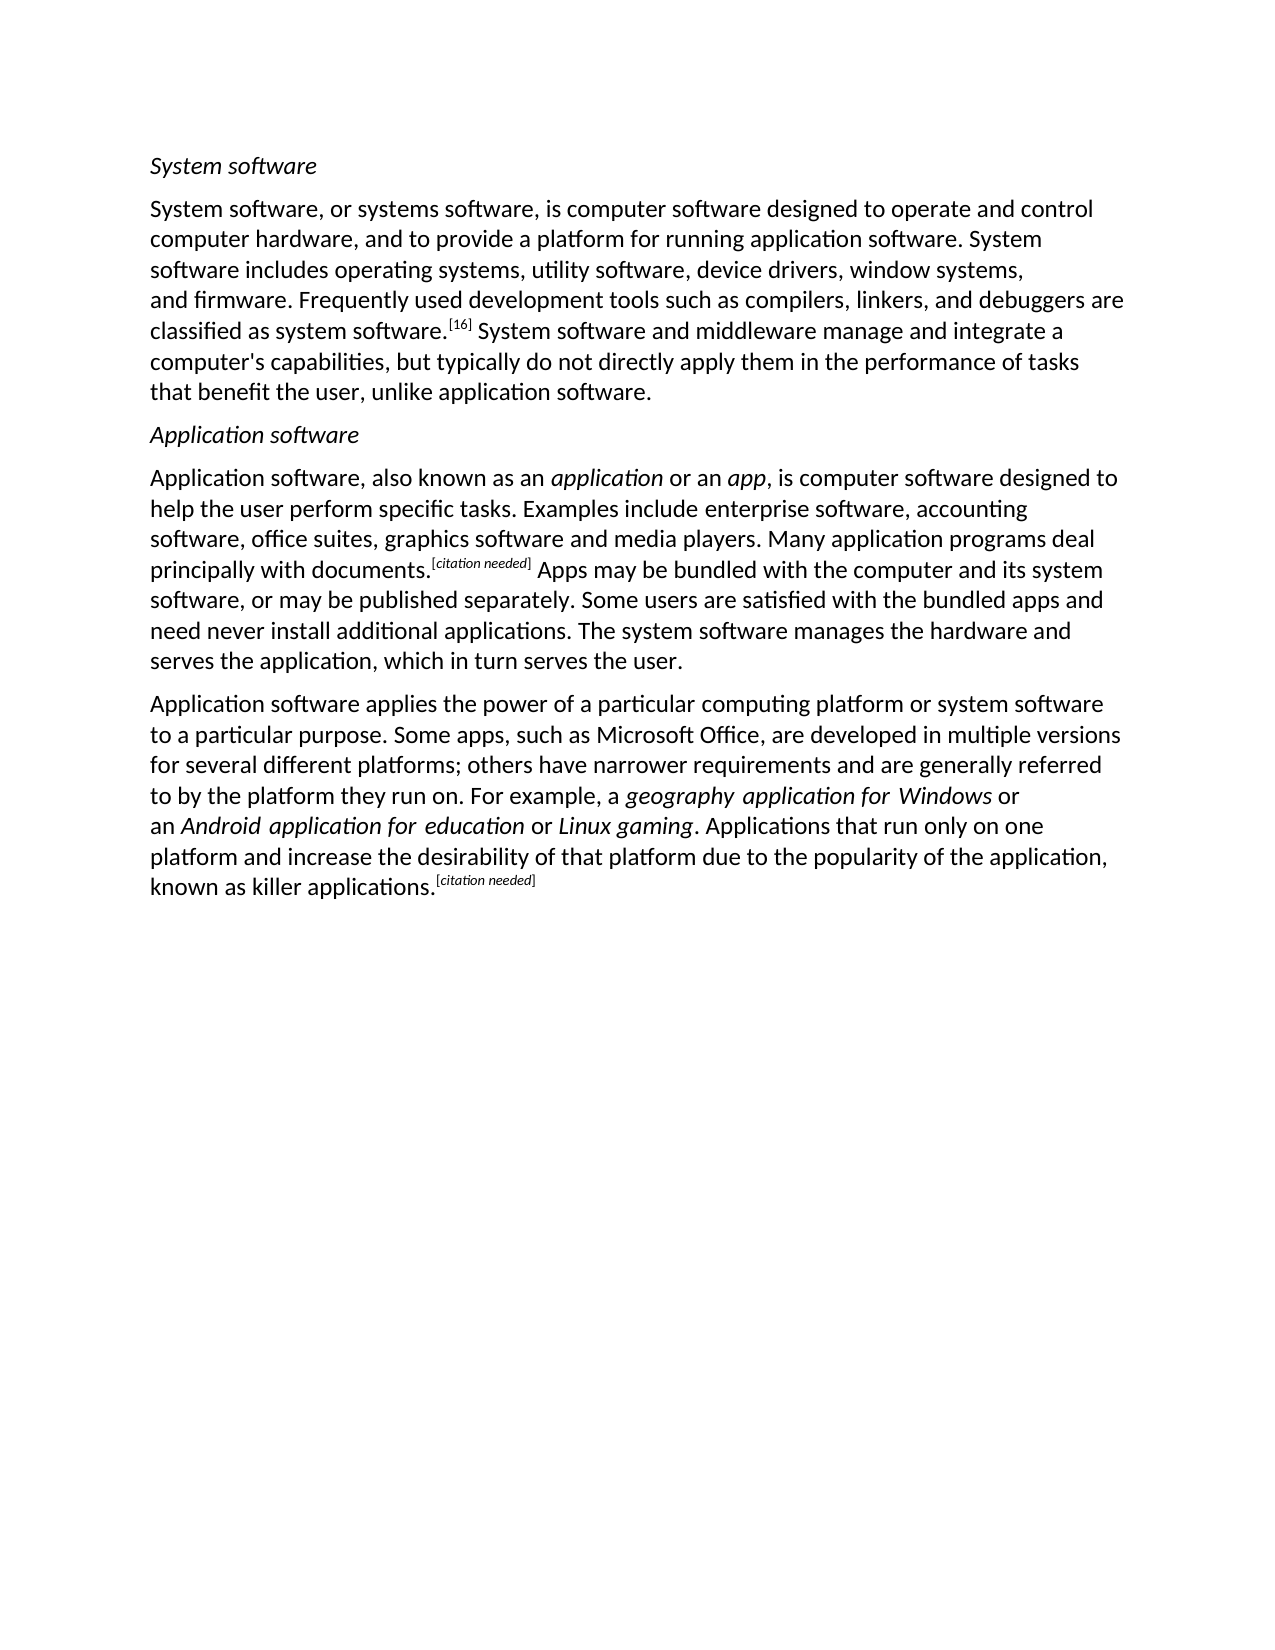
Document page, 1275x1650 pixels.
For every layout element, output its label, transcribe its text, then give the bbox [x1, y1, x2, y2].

text Application software applies the power of a particular computing platform or system software to a particular purpose. Some apps, such as Microsoft Office, are developed in multiple versions for several different platforms; others have narrower requirements and are generally referred to by the platform they run on. For example, a geography application for Windows or an Android application for education or Linux gaming. Applications that run only on one platform and increase the desirability of that platform due to the popularity of the application, known as killer applications.[citation needed] [150, 688, 1125, 902]
text System software, or systems software, is computer software designed to operate and control computer hardware, and to provide a platform for running application software. System software includes operating systems, utility software, device drivers, window systems, and firmware. Frequently used development tools such as compilers, linkers, and debuggers are classified as system software.[16] System software and middleware manage and integrate a computer's capabilities, but typically do not directly apply them in the performance of tasks that benefit the user, unlike application software. [150, 193, 1125, 407]
text Application software, also known as an application or an app, is computer software designed to help the user perform specific tasks. Examples include enterprise software, accounting software, office suites, graphics software and media players. Many application programs deal principally with documents.[citation needed] Apps may be bundled with the computer and its system software, or may be published separately. Some users are satisfied with the bundled apps and need never install additional applications. The system software manages the hardware and serves the application, which in turn serves the user. [150, 462, 1125, 676]
subtitle System software [150, 150, 1125, 181]
text Application software [150, 419, 1125, 450]
